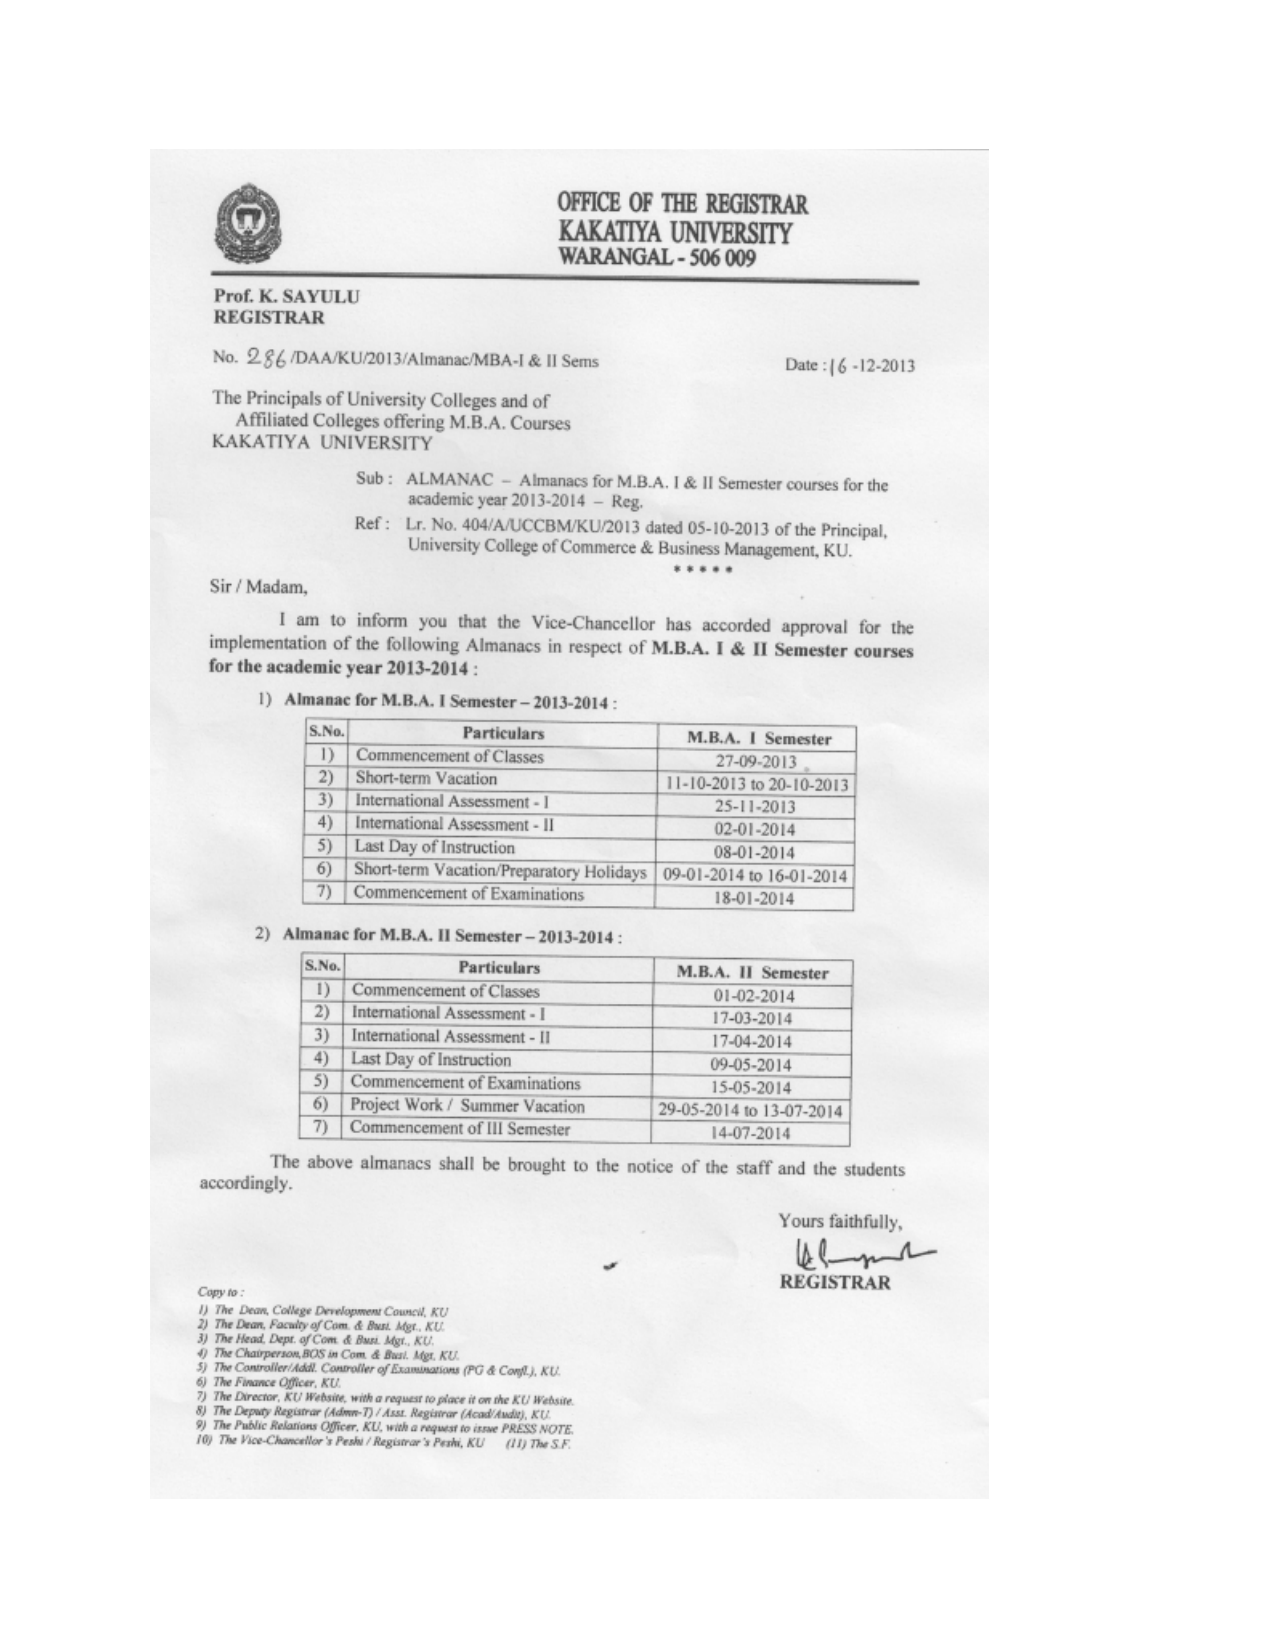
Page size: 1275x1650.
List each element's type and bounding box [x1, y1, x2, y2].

picture [150, 149, 989, 1499]
